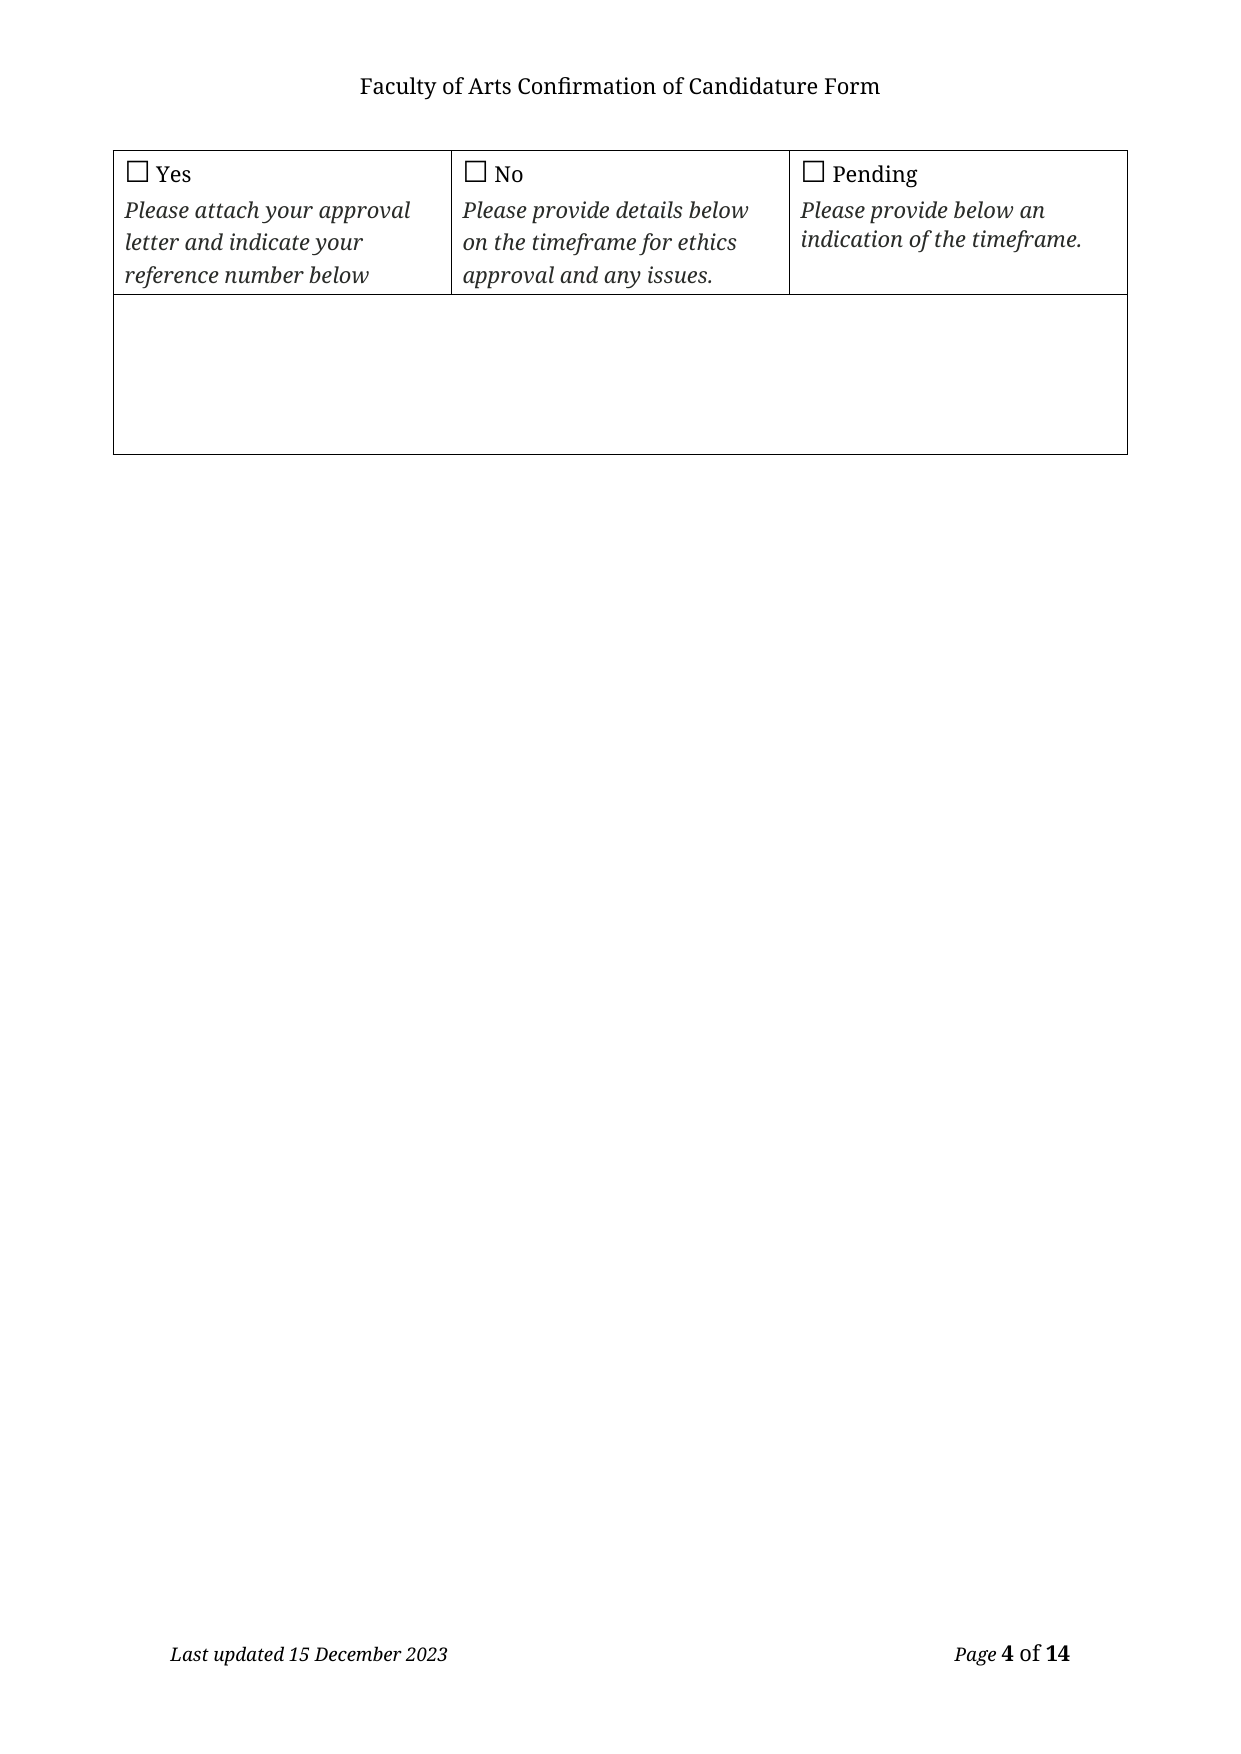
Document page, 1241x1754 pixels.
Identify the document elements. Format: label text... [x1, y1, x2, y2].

table_cell Pending Please provide below an indication of the timeframe. [790, 151, 1127, 294]
table_cell [114, 295, 1127, 453]
table_cell No Please provide details below on the timeframe for ethics approval and any issues. [452, 151, 789, 294]
table_cell Yes Please attach your approval letter and indicate your reference number below [114, 151, 451, 294]
